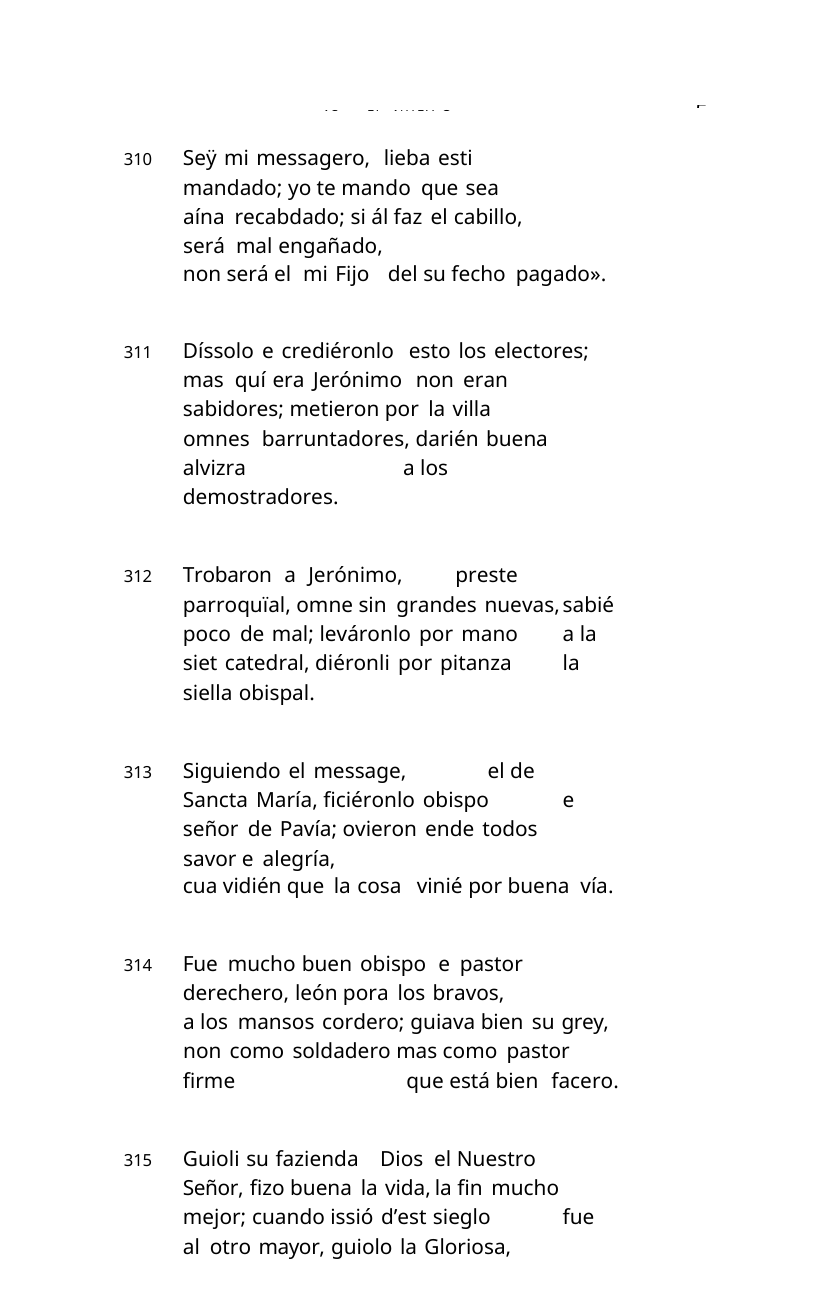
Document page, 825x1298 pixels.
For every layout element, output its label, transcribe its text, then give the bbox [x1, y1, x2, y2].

list Seÿ mi messagero, lieba esti mandado; yo te mando que sea aína recabdado; si ál faz el cabillo, será mal engañado, [124, 143, 568, 259]
text cua vidién que la cosa vinié por buena vía. [183, 873, 668, 899]
text non será el mi Fijo del su fecho pagado». [183, 260, 668, 286]
list Siguiendo el message, el de Sancta María, ficiéronlo obispo e señor de Pavía; ovieron ende todos savor e alegría, [124, 756, 599, 872]
list Díssolo e crediéronlo esto los electores; mas quí era Jerónimo non eran sabidores; metieron por la villa omnes barruntadores, darién buena alvizra a los demostradores. [124, 336, 612, 511]
list Fue mucho buen obispo e pastor derechero, león pora los bravos, a los mansos cordero; guiava bien su grey, non como soldadero mas como pastor firme que está bien facero. [124, 949, 623, 1094]
list Trobaron a Jerónimo, preste parroquïal, omne sin grandes nuevas, sabié poco de mal; leváronlo por mano a la siet catedral, diéronli por pitanza la siella obispal. [124, 561, 631, 706]
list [124, 1144, 604, 1260]
